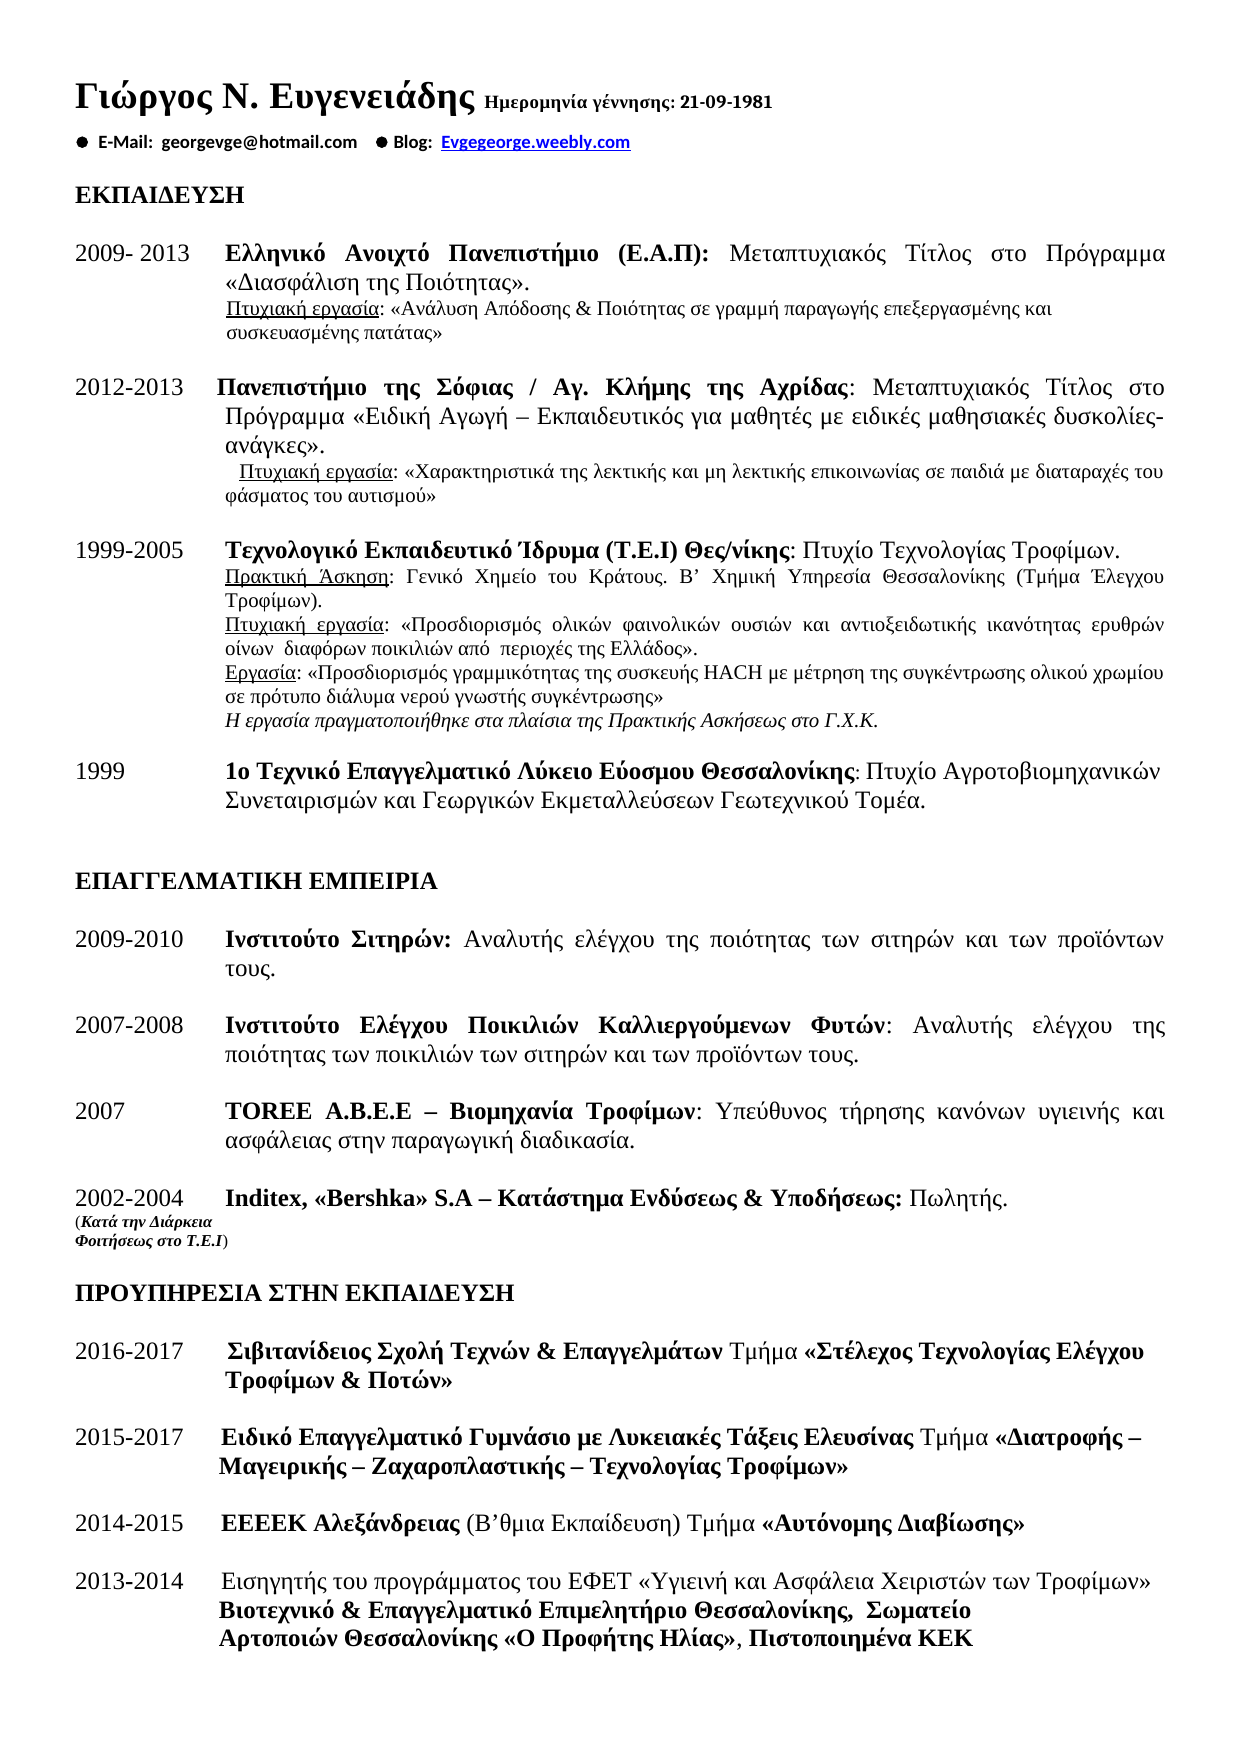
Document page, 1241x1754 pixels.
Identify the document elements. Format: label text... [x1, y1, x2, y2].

text ΕΚΠΑΙΔΕΥΣΗ [75, 181, 1165, 209]
text 2015-2017 Ειδικό Επαγγελματικό Γυμνάσιο με Λυκειακές Τάξεις Ελευσίνας Τμήμα «Διατροφής – [75, 1422, 1165, 1451]
text ΕΠΑΓΓΕΛΜΑΤΙΚΗ ΕΜΠΕΙΡΙΑ [75, 866, 1165, 895]
text Εργασία: «Προσδιορισμός γραμμικότητας της συσκευής HACH με μέτρηση της συγκέντρωσης ολικού χρωμίου σε πρότυπο διάλυμα νερού γνωστής συγκέντρωσης» [225, 660, 1165, 708]
text Φοιτήσεως στο Τ.Ε.Ι) [75, 1231, 1165, 1250]
text Τροφίμων & Ποτών» [75, 1365, 1165, 1393]
text 2007 TOREE A.B.E.E – Βιομηχανία Τροφίμων: Υπεύθυνος τήρησης κανόνων υγιεινής και ασφάλειας στην παραγωγική διαδικασία. [75, 1096, 1165, 1154]
text Η εργασία πραγματοποιήθηκε στα πλαίσια της Πρακτικής Ασκήσεως στο Γ.Χ.Κ. [225, 708, 1165, 732]
text 2002-2004 Inditex, «Bershka» S.A – Κατάστημα Ενδύσεως & Υποδήσεως: Πωλητής. [75, 1183, 1165, 1211]
text Πτυχιακή εργασία: «Προσδιορισμός ολικών φαινολικών ουσιών και αντιοξειδωτικής ικανότητας ερυθρών οίνων διαφόρων ποικιλιών από περιοχές της Ελλάδος». [225, 612, 1165, 660]
text Συνεταιρισμών και Γεωργικών Εκμεταλλεύσεων Γεωτεχνικού Τομέα. [75, 785, 1165, 814]
text Πτυχιακή εργασία: «Χαρακτηριστικά της λεκτικής και μη λεκτικής επικοινωνίας σε παιδιά με διαταραχές του φάσματος του αυτισμού» [75, 459, 1165, 507]
text ΠΡΟΥΠΗΡΕΣΙΑ ΣΤΗΝ ΕΚΠΑΙΔΕΥΣΗ [75, 1278, 1165, 1307]
text (Κατά την Διάρκεια [75, 1211, 1165, 1231]
text 2009- 2013 Ελληνικό Ανοιχτό Πανεπιστήμιο (Ε.Α.Π): Μεταπτυχιακός Τίτλος στο Πρόγραμμα «Διασφάλιση της Ποιότητας». [75, 238, 1165, 296]
text συσκευασμένης πατάτας» [75, 320, 1165, 344]
text 2014-2015 ΕΕΕΕΚ Αλεξάνδρειας (Β’θμια Εκπαίδευση) Τμήμα «Αυτόνομης Διαβίωσης» [75, 1508, 1165, 1537]
text 2007-2008 Ινστιτούτο Ελέγχου Ποικιλιών Καλλιεργούμενων Φυτών: Αναλυτής ελέγχου της ποιότητας των ποικιλιών των σιτηρών και των προϊόντων τους. [75, 1010, 1165, 1068]
text Μαγειρικής – Ζαχαροπλαστικής – Τεχνολογίας Τροφίμων» [75, 1451, 1165, 1480]
text Βιοτεχνικό & Επαγγελματικό Επιμελητήριο Θεσσαλονίκης, Σωματείο [75, 1595, 1165, 1623]
text Αρτοποιών Θεσσαλονίκης «Ο Προφήτης Ηλίας», Πιστοποιημένα ΚΕΚ [75, 1623, 1165, 1652]
text 1999 1ο Τεχνικό Επαγγελματικό Λύκειο Εύοσμου Θεσσαλονίκης: Πτυχίο Αγροτοβιομηχανικών [75, 756, 1165, 785]
text 2013-2014 Εισηγητής του προγράμματος του ΕΦΕΤ «Υγιεινή και Ασφάλεια Χειριστών των Τροφίμων» [75, 1566, 1165, 1595]
text 2009-2010 Ινστιτούτο Σιτηρών: Αναλυτής ελέγχου της ποιότητας των σιτηρών και των προϊόντων τους. [75, 924, 1165, 981]
text 2016-2017 Σιβιτανίδειος Σχολή Τεχνών & Επαγγελμάτων Τμήμα «Στέλεχος Τεχνολογίας Ελέγχου [75, 1336, 1165, 1365]
text Πτυχιακή εργασία: «Ανάλυση Απόδοσης & Ποιότητας σε γραμμή παραγωγής επεξεργασμένης και [75, 296, 1165, 320]
text 1999-2005 Τεχνολογικό Εκπαιδευτικό Ίδρυμα (Τ.Ε.Ι) Θες/νίκης: Πτυχίο Τεχνολογίας Τροφίμων. [75, 535, 1165, 564]
text Πρακτική Άσκηση: Γενικό Χημείο του Κράτους. Β’ Χημική Υπηρεσία Θεσσαλονίκης (Τμήμα Έλεγχου Τροφίμων). [225, 564, 1165, 612]
text 2012-2013 Πανεπιστήμιο της Σόφιας / Αγ. Κλήμης της Αχρίδας: Μεταπτυχιακός Τίτλος στο Πρόγραμμα «Ειδική Αγωγή – Εκπαιδευτικός για μαθητές με ειδικές μαθησιακές δυσκολίες-ανάγκες». [75, 372, 1165, 459]
